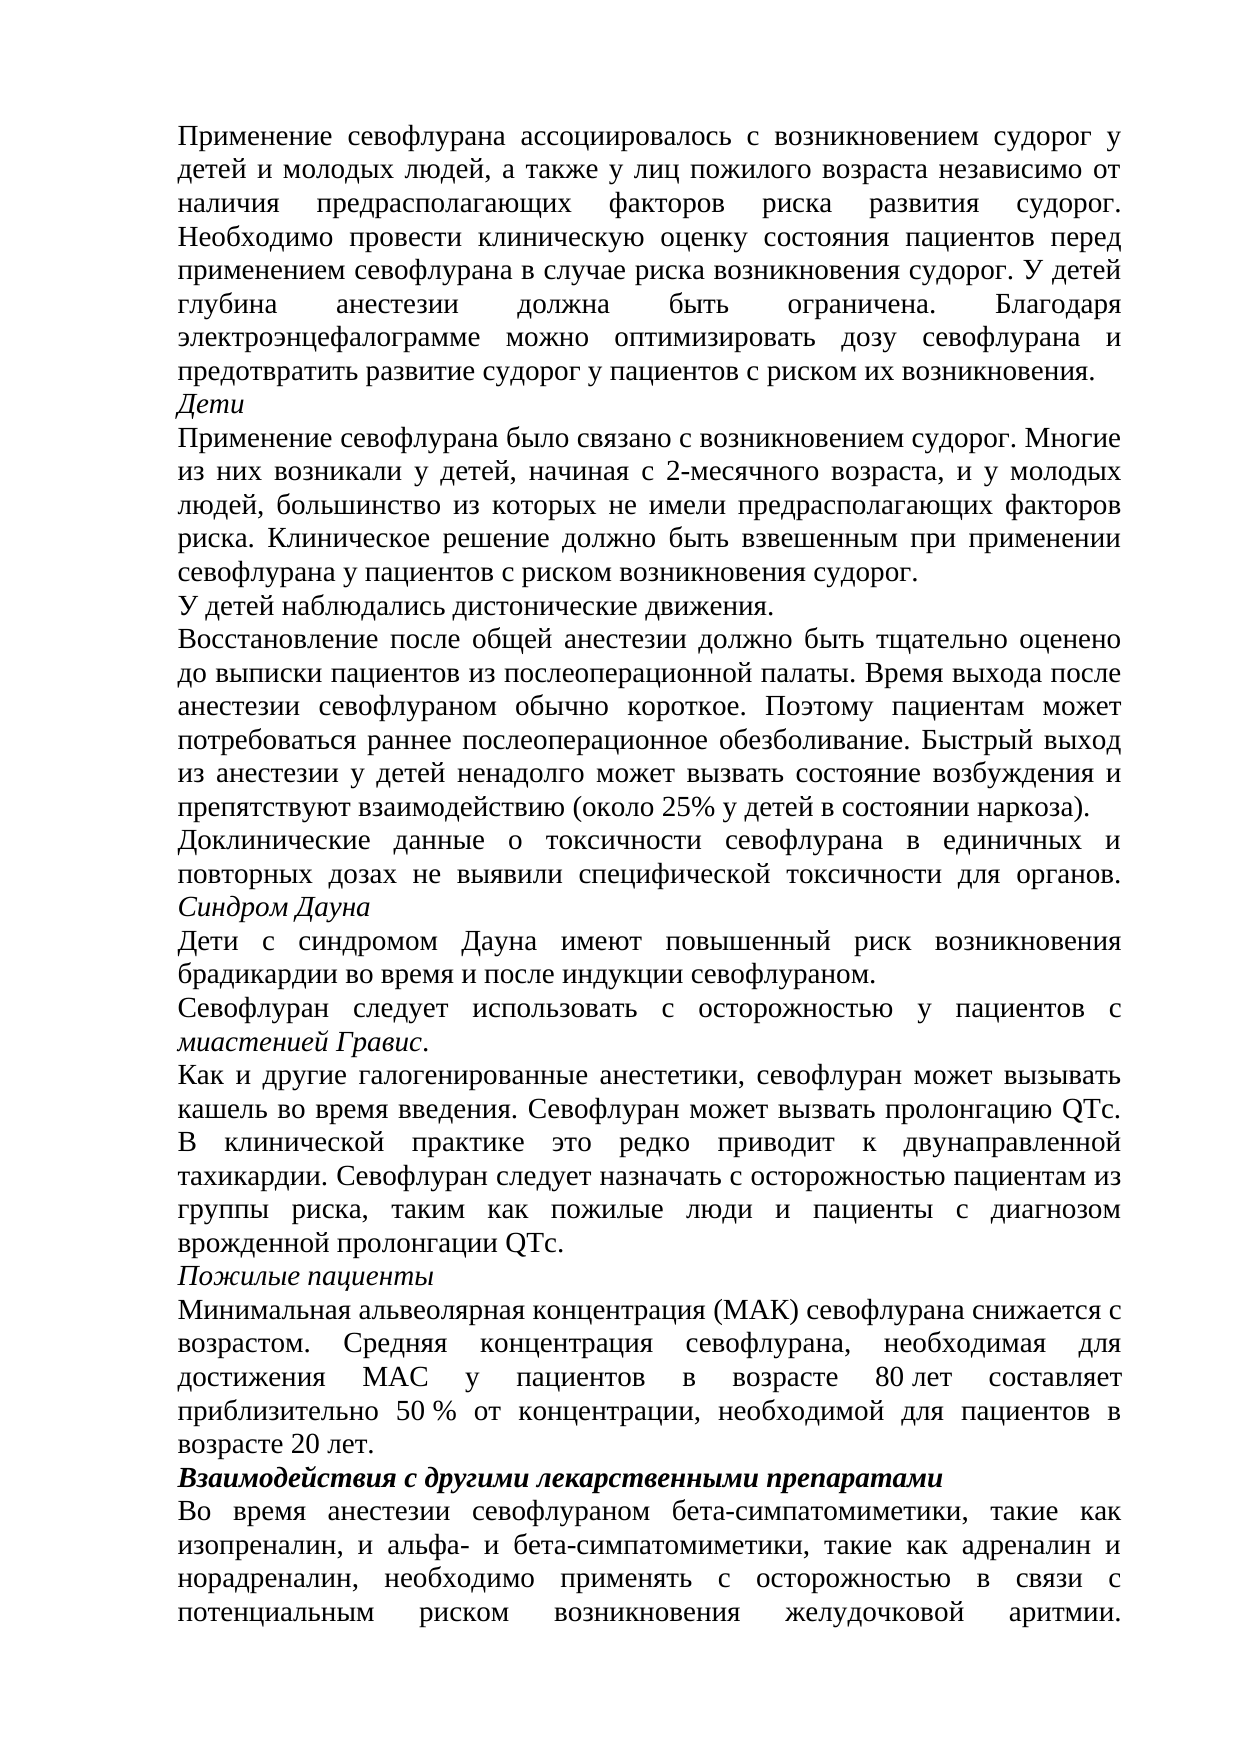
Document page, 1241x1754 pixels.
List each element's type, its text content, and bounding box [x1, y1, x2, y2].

text Дети [177, 386, 1122, 420]
text Применение севофлурана ассоциировалось с возникновением судорог у детей и молодых людей, а также у лиц пожилого возраста независимо от наличия предрасполагающих факторов риска развития судорог. Необходимо провести клиническую оценку состояния пациентов перед применением севофлурана в случае риска возникновения судорог. У детей глубина анестезии должна быть ограничена. Благодаря электроэнцефалограмме можно оптимизировать дозу севофлурана и предотвратить развитие судорог у пациентов с риском их возникновения. [177, 118, 1122, 386]
text Минимальная альвеолярная концентрация (МАК) севофлурана снижается с возрастом. Средняя концентрация севофлурана, необходимая для достижения МАС у пациентов в возрасте 80 лет составляет приблизительно 50 % от концентрации, необходимой для пациентов в возрасте 20 лет. [177, 1292, 1122, 1460]
text Севофлуран следует использовать с осторожностью у пациентов с миастенией Гравис. [177, 990, 1122, 1057]
text Восстановление после общей анестезии должно быть тщательно оценено до выписки пациентов из послеоперационной палаты. Время выхода после анестезии севофлураном обычно короткое. Поэтому пациентам может потребоваться раннее послеоперационное обезболивание. Быстрый выход из анестезии у детей ненадолго может вызвать состояние возбуждения и препятствуют взаимодействию (около 25% у детей в состоянии наркоза). [177, 621, 1122, 822]
text Дети с синдромом Дауна имеют повышенный риск возникновения брадикардии во время и после индукции севофлураном. [177, 923, 1122, 990]
text У детей наблюдались дистонические движения. [177, 588, 1122, 621]
text Как и другие галогенированные анестетики, севофлуран может вызывать кашель во время введения. Севофлуран может вызвать пролонгацию QTc. В клинической практике это редко приводит к двунаправленной тахикардии. Севофлуран следует назначать с осторожностью пациентам из группы риска, таким как пожилые люди и пациенты с диагнозом врожденной пролонгации QTc. [177, 1057, 1122, 1258]
text Взаимодействия с другими лекарственными препаратами [177, 1460, 1122, 1493]
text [177, 1493, 1122, 1627]
text Доклинические данные о токсичности севофлурана в единичных и повторных дозах не выявили специфической токсичности для органов. Синдром Дауна [177, 822, 1122, 923]
text Пожилые пациенты [177, 1258, 1122, 1292]
text Применение севофлурана было связано с возникновением судорог. Многие из них возникали у детей, начиная с 2-месячного возраста, и у молодых людей, большинство из которых не имели предрасполагающих факторов риска. Клиническое решение должно быть взвешенным при применении севофлурана у пациентов с риском возникновения судорог. [177, 420, 1122, 588]
